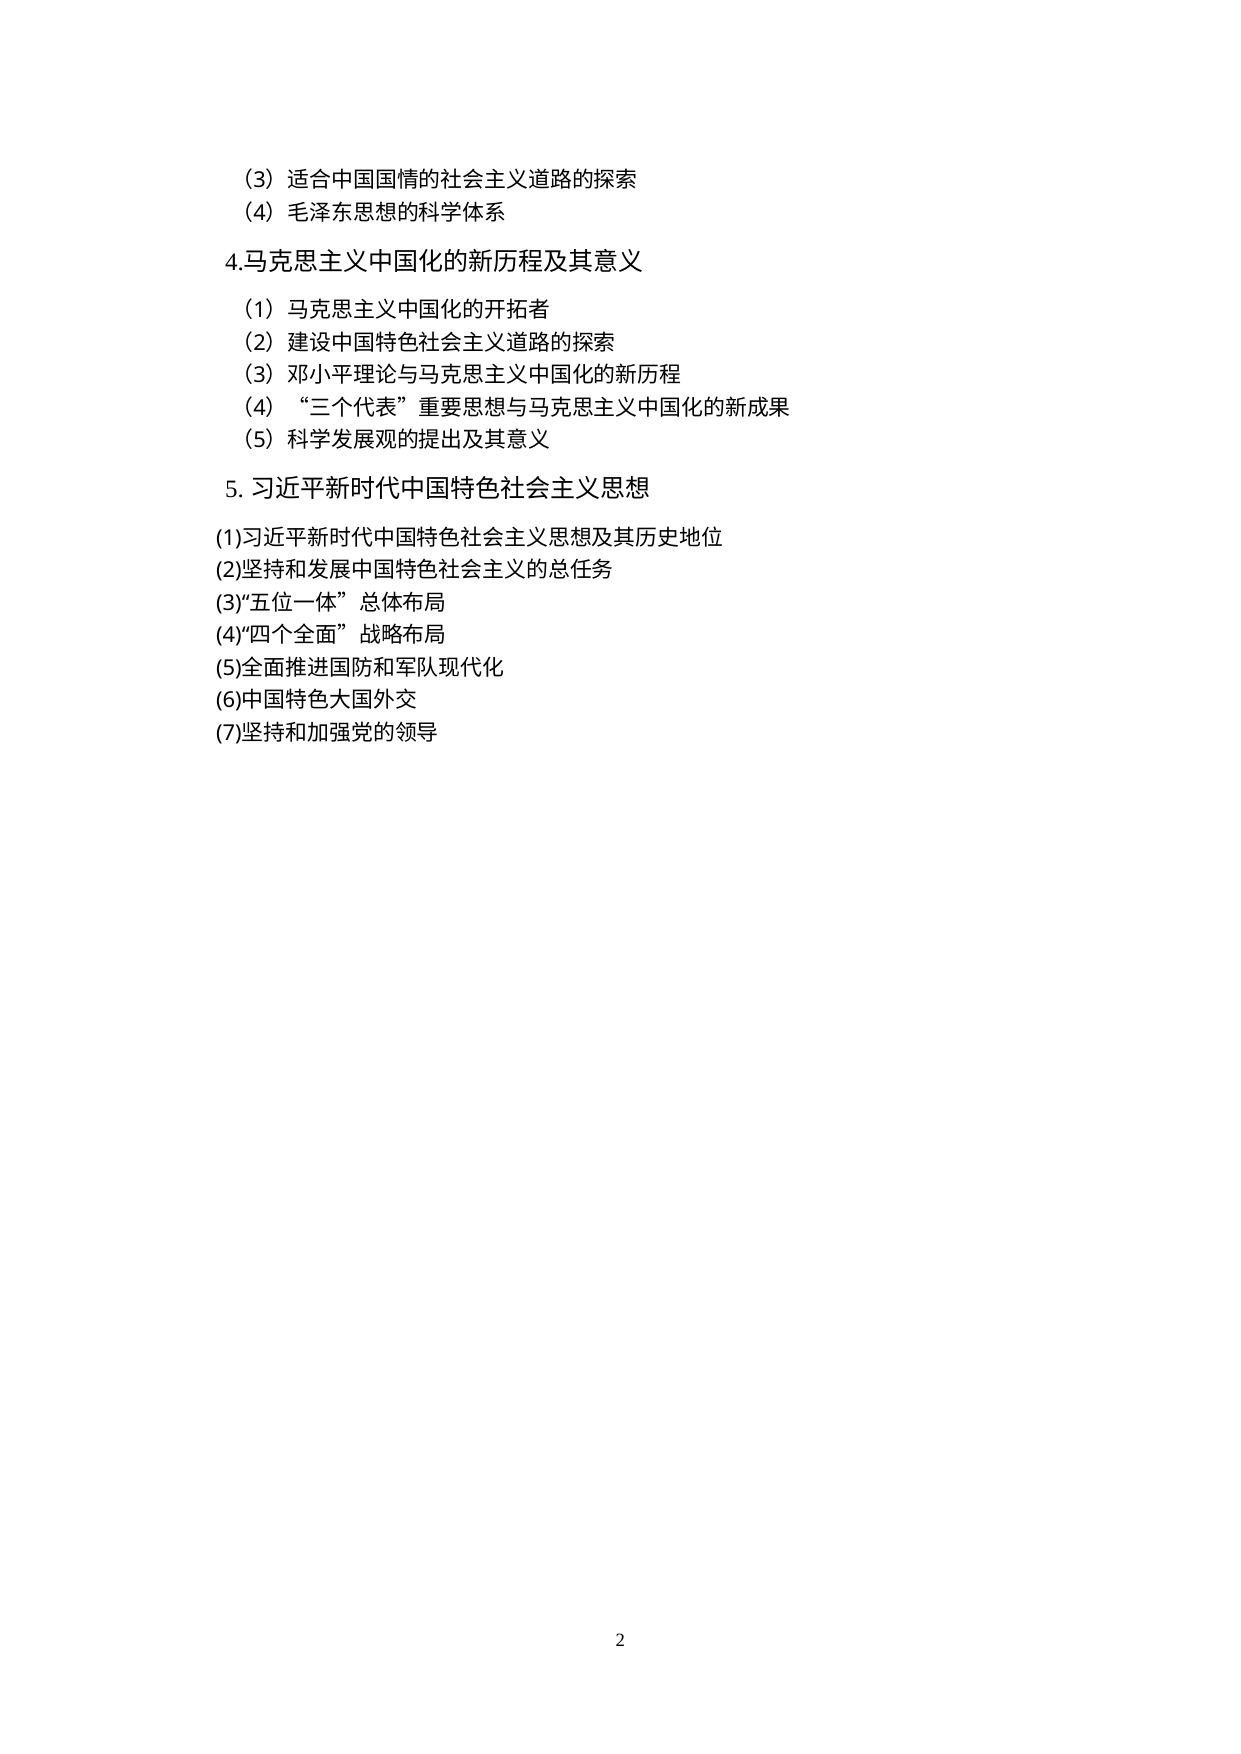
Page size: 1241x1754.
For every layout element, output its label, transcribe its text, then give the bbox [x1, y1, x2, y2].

text (1)习近平新时代中国特色社会主义思想及其历史地位 [187, 519, 1053, 552]
text (4)“四个全面”战略布局 [187, 617, 1053, 649]
text (2)坚持和发展中国特色社会主义的总任务 [187, 552, 1053, 584]
text （4）“三个代表”重要思想与马克思主义中国化的新成果 [187, 389, 1053, 422]
text (5)全面推进国防和军队现代化 [187, 649, 1053, 682]
text (7)坚持和加强党的领导 [187, 714, 1053, 747]
text （1）马克思主义中国化的开拓者 [187, 292, 1053, 324]
text （3）适合中国国情的社会主义道路的探索 [187, 162, 1053, 194]
text （2）建设中国特色社会主义道路的探索 [187, 324, 1053, 357]
text （3）邓小平理论与马克思主义中国化的新历程 [187, 357, 1053, 389]
text 4.马克思主义中国化的新历程及其意义 [187, 227, 1053, 292]
text (3)“五位一体”总体布局 [187, 584, 1053, 617]
text (6)中国特色大国外交 [187, 682, 1053, 714]
text （4）毛泽东思想的科学体系 [187, 194, 1053, 227]
text 5. 习近平新时代中国特色社会主义思想 [187, 454, 1053, 519]
text （5）科学发展观的提出及其意义 [187, 422, 1053, 454]
